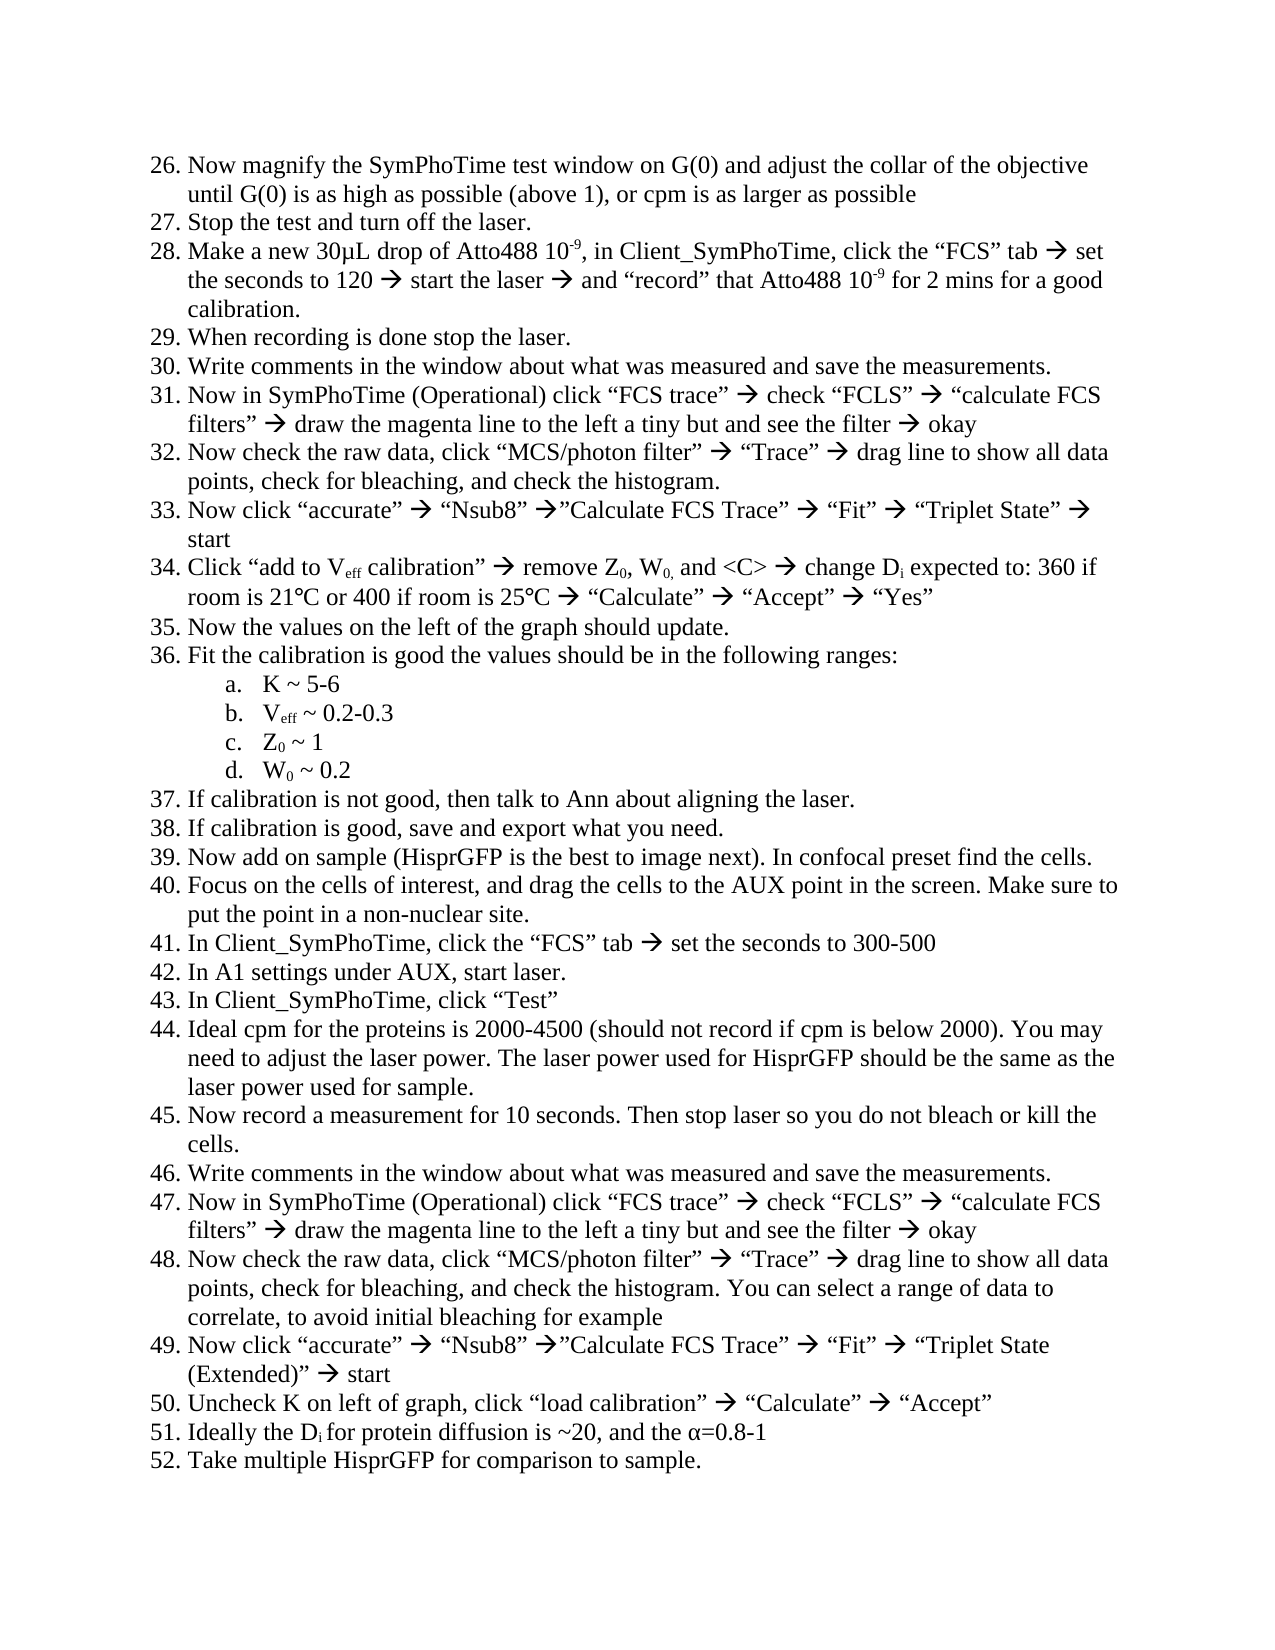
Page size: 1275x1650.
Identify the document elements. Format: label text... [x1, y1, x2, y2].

list If calibration is good, save and export what you need. [150, 813, 1125, 842]
list Focus on the cells of interest, and drag the cells to the AUX point in the screen. Make sure to put the point in a non-nuclear site. [150, 871, 1125, 928]
list If calibration is not good, then talk to Ann about aligning the laser. [150, 784, 1125, 813]
list Now click “accurate” “Nsub8” ”Calculate FCS Trace” “Fit” “Triplet State” start [150, 495, 1125, 552]
list Click “add to Veff calibration” remove Z0, W0, and <C> change Di expected to: 360 if room is 21°C or 400 if room is 25°C “Calculate” “Accept” “Yes” [150, 552, 1125, 612]
list Write comments in the window about what was measured and save the measurements. [150, 351, 1125, 380]
list Now click “accurate” “Nsub8” ”Calculate FCS Trace” “Fit” “Triplet State (Extended)” start [150, 1331, 1125, 1388]
list Now magnify the SymPhoTime test window on G(0) and adjust the collar of the objective until G(0) is as high as possible (above 1), or cpm is as larger as possible [150, 150, 1125, 207]
list Veff ~ 0.2-0.3 [225, 698, 1125, 727]
list Stop the test and turn off the laser. [150, 207, 1125, 236]
list Write comments in the window about what was measured and save the measurements. [150, 1158, 1125, 1187]
list W0 ~ 0.2 [225, 756, 1125, 784]
list Ideal cpm for the proteins is 2000-4500 (should not record if cpm is below 2000). You may need to adjust the laser power. The laser power used for HisprGFP should be the same as the laser power used for sample. [150, 1014, 1125, 1101]
list Now the values on the left of the graph should update. [150, 612, 1125, 641]
list Z0 ~ 1 [225, 727, 1125, 756]
list Now record a measurement for 10 seconds. Then stop laser so you do not bleach or kill the cells. [150, 1101, 1125, 1158]
list Now check the raw data, click “MCS/photon filter” “Trace” drag line to show all data points, check for bleaching, and check the histogram. [150, 437, 1125, 495]
list Now add on sample (HisprGFP is the best to image next). In confocal preset find the cells. [150, 842, 1125, 871]
list K ~ 5-6 [225, 669, 1125, 698]
list Ideally the Di for protein diffusion is ~20, and the α=0.8-1 [150, 1417, 1125, 1446]
list Fit the calibration is good the values should be in the following ranges: [150, 641, 1125, 669]
list Take multiple HisprGFP for comparison to sample. [150, 1446, 1125, 1474]
list In Client_SymPhoTime, click the “FCS” tab set the seconds to 300-500 [150, 928, 1125, 957]
list Uncheck K on left of graph, click “load calibration” “Calculate” “Accept” [150, 1388, 1125, 1417]
list In Client_SymPhoTime, click “Test” [150, 986, 1125, 1014]
list Now in SymPhoTime (Operational) click “FCS trace” check “FCLS” “calculate FCS filters” draw the magenta line to the left a tiny but and see the filter okay [150, 380, 1125, 437]
list Make a new 30µL drop of Atto488 10-9, in Client_SymPhoTime, click the “FCS” tab set the seconds to 120 start the laser and “record” that Atto488 10-9 for 2 mins for a good calibration. [150, 236, 1125, 322]
list When recording is done stop the laser. [150, 322, 1125, 351]
list Now in SymPhoTime (Operational) click “FCS trace” check “FCLS” “calculate FCS filters” draw the magenta line to the left a tiny but and see the filter okay [150, 1187, 1125, 1244]
list Now check the raw data, click “MCS/photon filter” “Trace” drag line to show all data points, check for bleaching, and check the histogram. You can select a range of data to correlate, to avoid initial bleaching for example [150, 1244, 1125, 1331]
list In A1 settings under AUX, start laser. [150, 957, 1125, 986]
